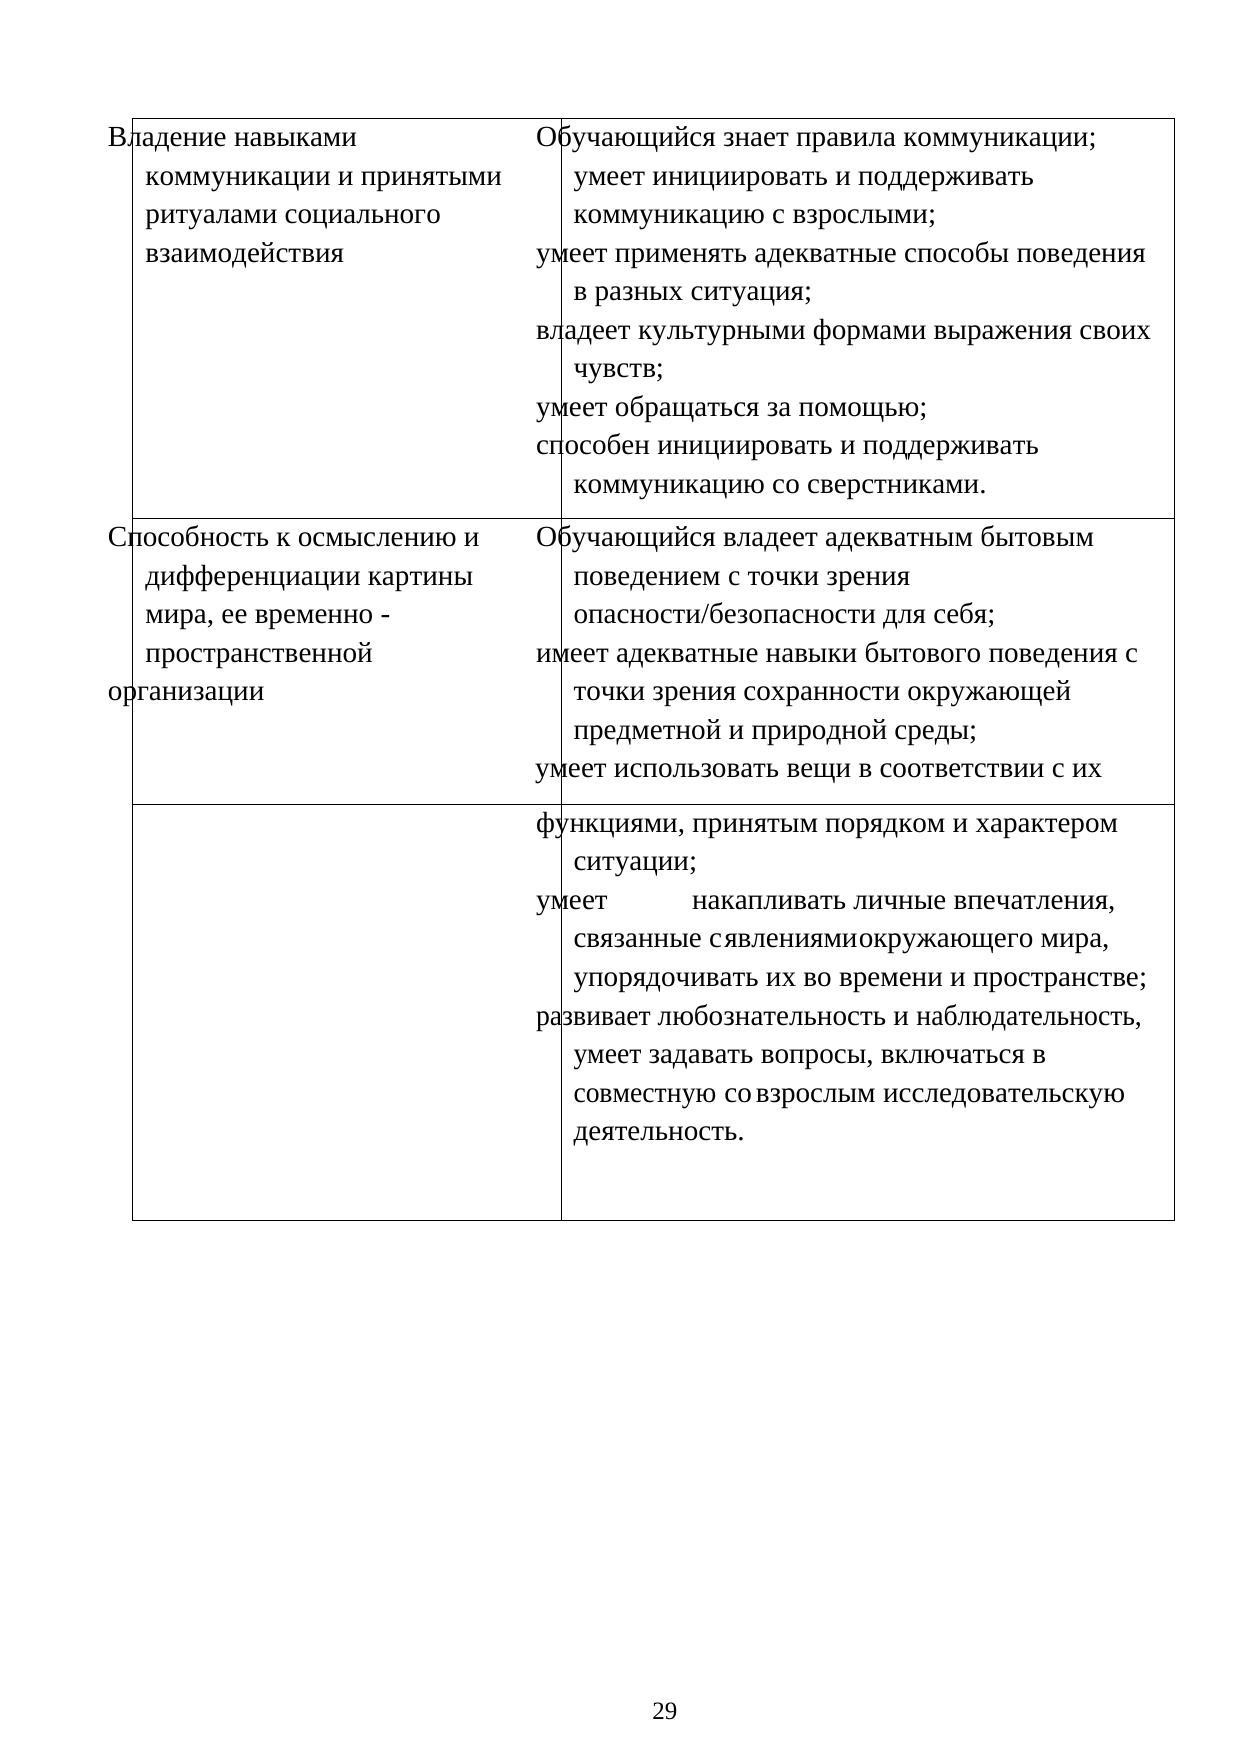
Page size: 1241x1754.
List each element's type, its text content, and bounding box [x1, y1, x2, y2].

table_cell [133, 805, 561, 1220]
table_cell Владение навыками коммуникации и принятыми ритуалами социального взаимодействия [133, 119, 561, 518]
table_cell Обучающийся владеет адекватным бытовым поведением с точки зрения опасности/безопасности для себя; имеет адекватные навыки бытового поведения с точки зрения сохранности окружающей предметной и природной среды; умеет использовать вещи в соответствии с их [562, 519, 1174, 804]
table_cell функциями, принятым порядком и характером ситуации; умеет накапливать личные впечатления, связанные с явлениями окружающего мира, упорядочивать их во времени и пространстве; развивает любознательность и наблюдательность, умеет задавать вопросы, включаться в совместную со взрослым исследовательскую деятельность. [562, 805, 1174, 1220]
table_cell Способность к осмыслению и дифференциации картины мира, ее временно - пространственной организации [133, 519, 561, 804]
table_cell Обучающийся знает правила коммуникации; умеет инициировать и поддерживать коммуникацию с взрослыми; умеет применять адекватные способы поведения в разных ситуация; владеет культурными формами выражения своих чувств; умеет обращаться за помощью; способен инициировать и поддерживать коммуникацию со сверстниками. [562, 119, 1174, 518]
